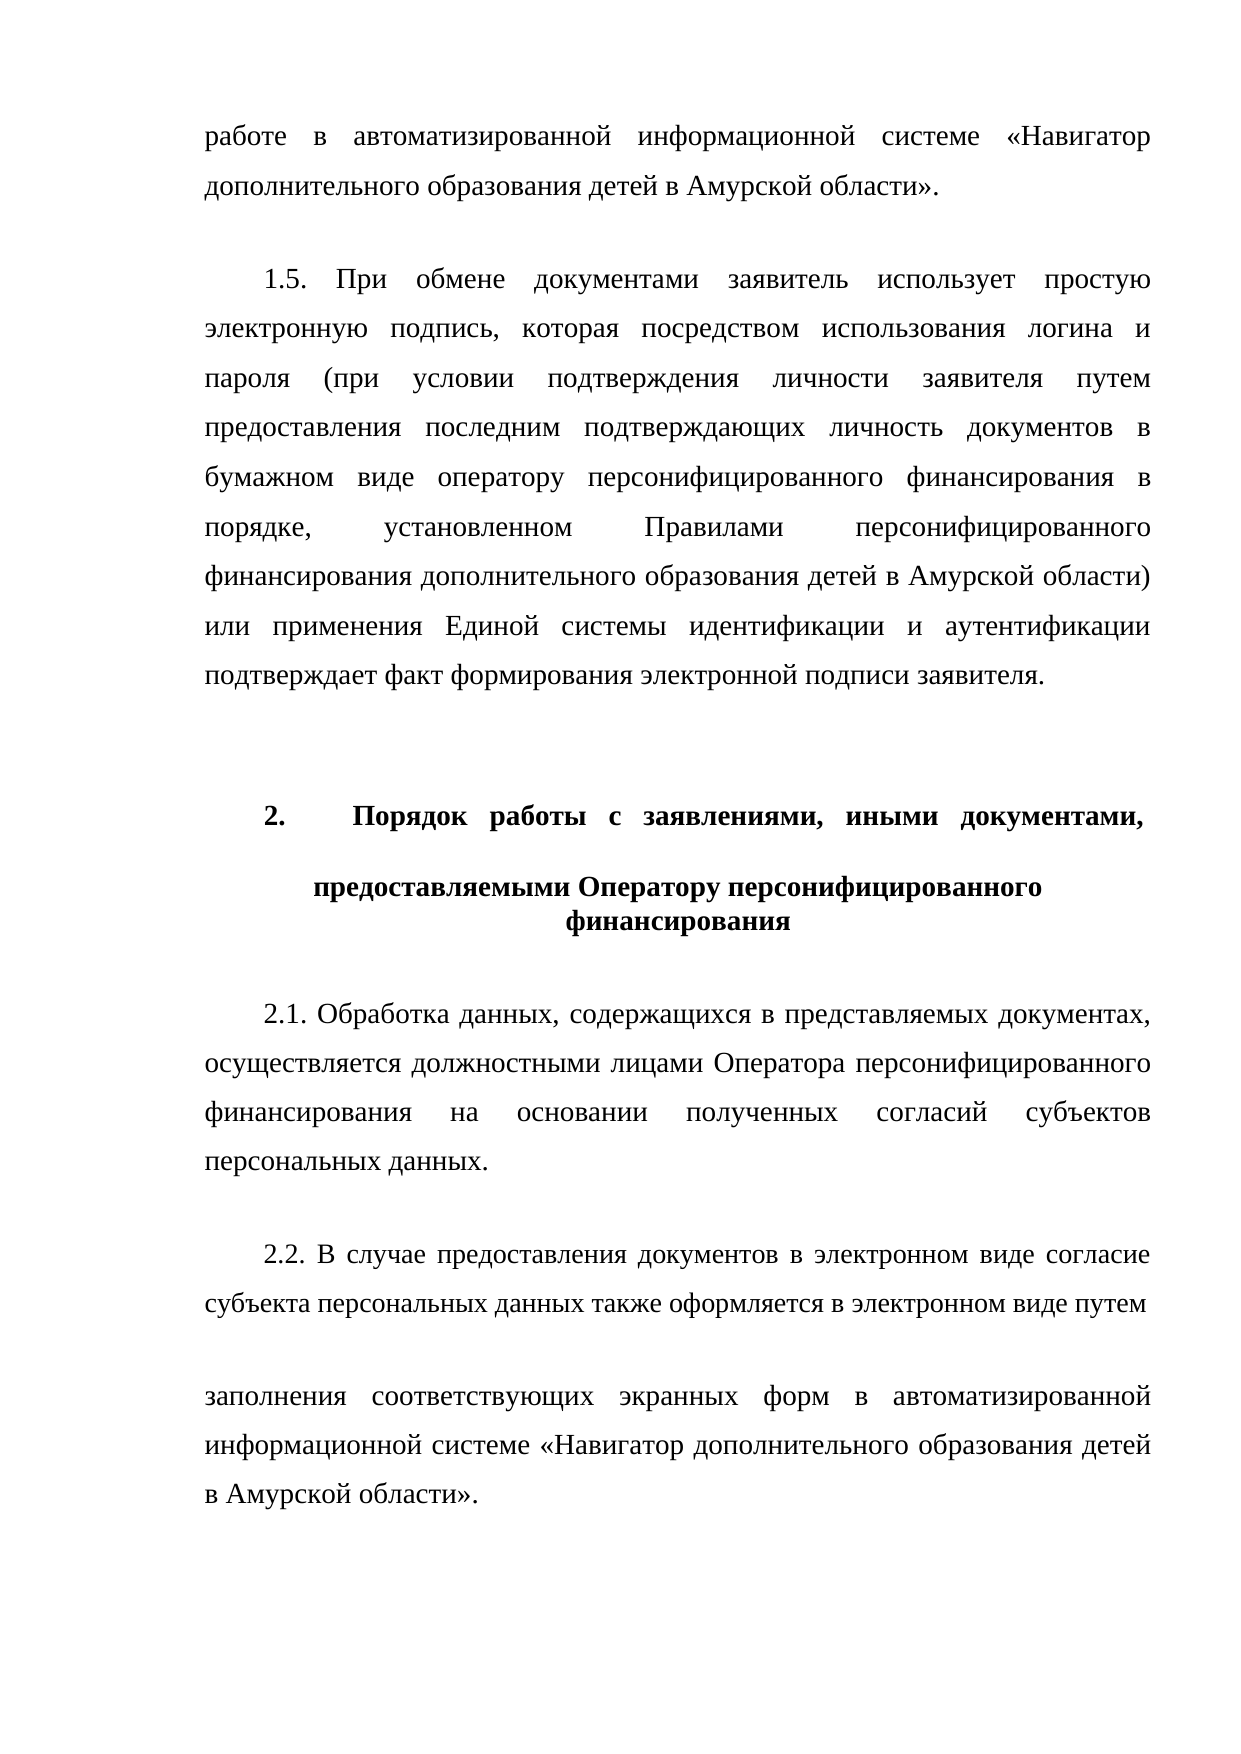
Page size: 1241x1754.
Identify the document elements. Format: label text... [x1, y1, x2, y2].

list Порядок работы с заявлениями, иными документами, [263, 798, 1152, 832]
text 2.2. В случае предоставления документов в электронном виде согласие субъекта персональных данных также оформляется в электронном виде путем [204, 1237, 1152, 1319]
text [204, 118, 1152, 201]
text предоставляемыми Оператору персонифицированного финансирования [204, 869, 1152, 936]
text заполнения соответствующих экранных форм в автоматизированной информационной системе «Навигатор дополнительного образования детей в Амурской области». [204, 1378, 1152, 1510]
text 1.5. При обмене документами заявитель использует простую электронную подпись, которая посредством использования логина и пароля (при условии подтверждения личности заявителя путем предоставления последним подтверждающих личность документов в бумажном виде оператору персонифицированного финансирования в порядке, установленном Правилами персонифицированного финансирования дополнительного образования детей в Амурской области) или применения Единой системы идентификации и аутентификации подтверждает факт формирования электронной подписи заявителя. [204, 261, 1152, 691]
text 2.1. Обработка данных, содержащихся в представляемых документах, осуществляется должностными лицами Оператора персонифицированного финансирования на основании полученных согласий субъектов персональных данных. [204, 996, 1152, 1177]
